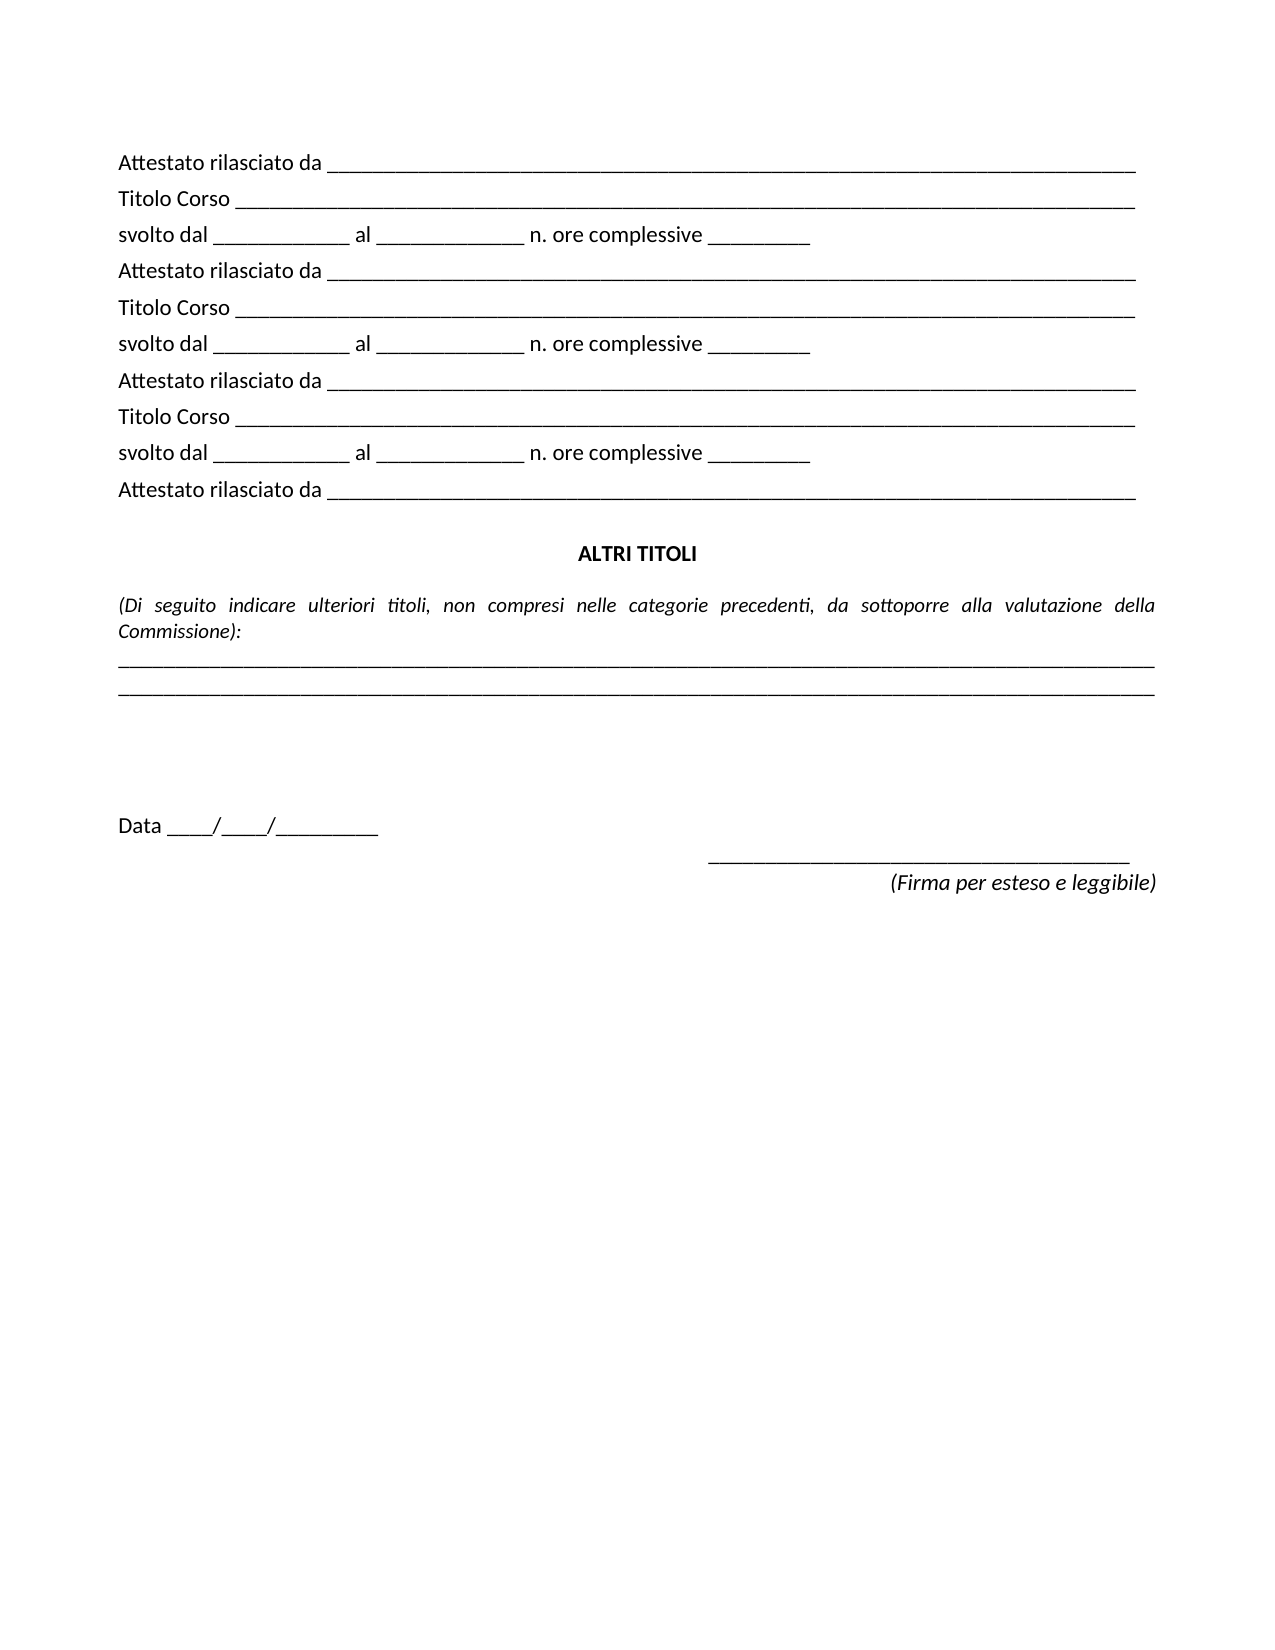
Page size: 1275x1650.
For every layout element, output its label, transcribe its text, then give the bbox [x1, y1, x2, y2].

text ALTRI TITOLI [118, 539, 1157, 567]
text _____________________________________ [634, 839, 1157, 868]
text ___________________________________________________________________________________________ [118, 671, 1157, 699]
text (Di seguito indicare ulteriori titoli, non compresi nelle categorie precedenti, da sottoporre alla valutazione della Commissione): [118, 593, 1157, 643]
text Data ____/____/_________ [118, 812, 1157, 839]
text Titolo Corso _______________________________________________________________________________ [118, 402, 1157, 430]
text svolto dal ____________ al _____________ n. ore complessive _________ [118, 438, 1157, 466]
text svolto dal ____________ al _____________ n. ore complessive _________ [118, 220, 1157, 248]
text (Firma per esteso e leggibile) [634, 868, 1157, 896]
text svolto dal ____________ al _____________ n. ore complessive _________ [118, 329, 1157, 357]
text Attestato rilasciato da _______________________________________________________________________ [118, 148, 1157, 176]
text Attestato rilasciato da _______________________________________________________________________ [118, 475, 1157, 503]
text Titolo Corso _______________________________________________________________________________ [118, 293, 1157, 321]
text Attestato rilasciato da _______________________________________________________________________ [118, 257, 1157, 285]
text ___________________________________________________________________________________________ [118, 643, 1157, 671]
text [118, 184, 1157, 212]
text Attestato rilasciato da _______________________________________________________________________ [118, 366, 1157, 394]
